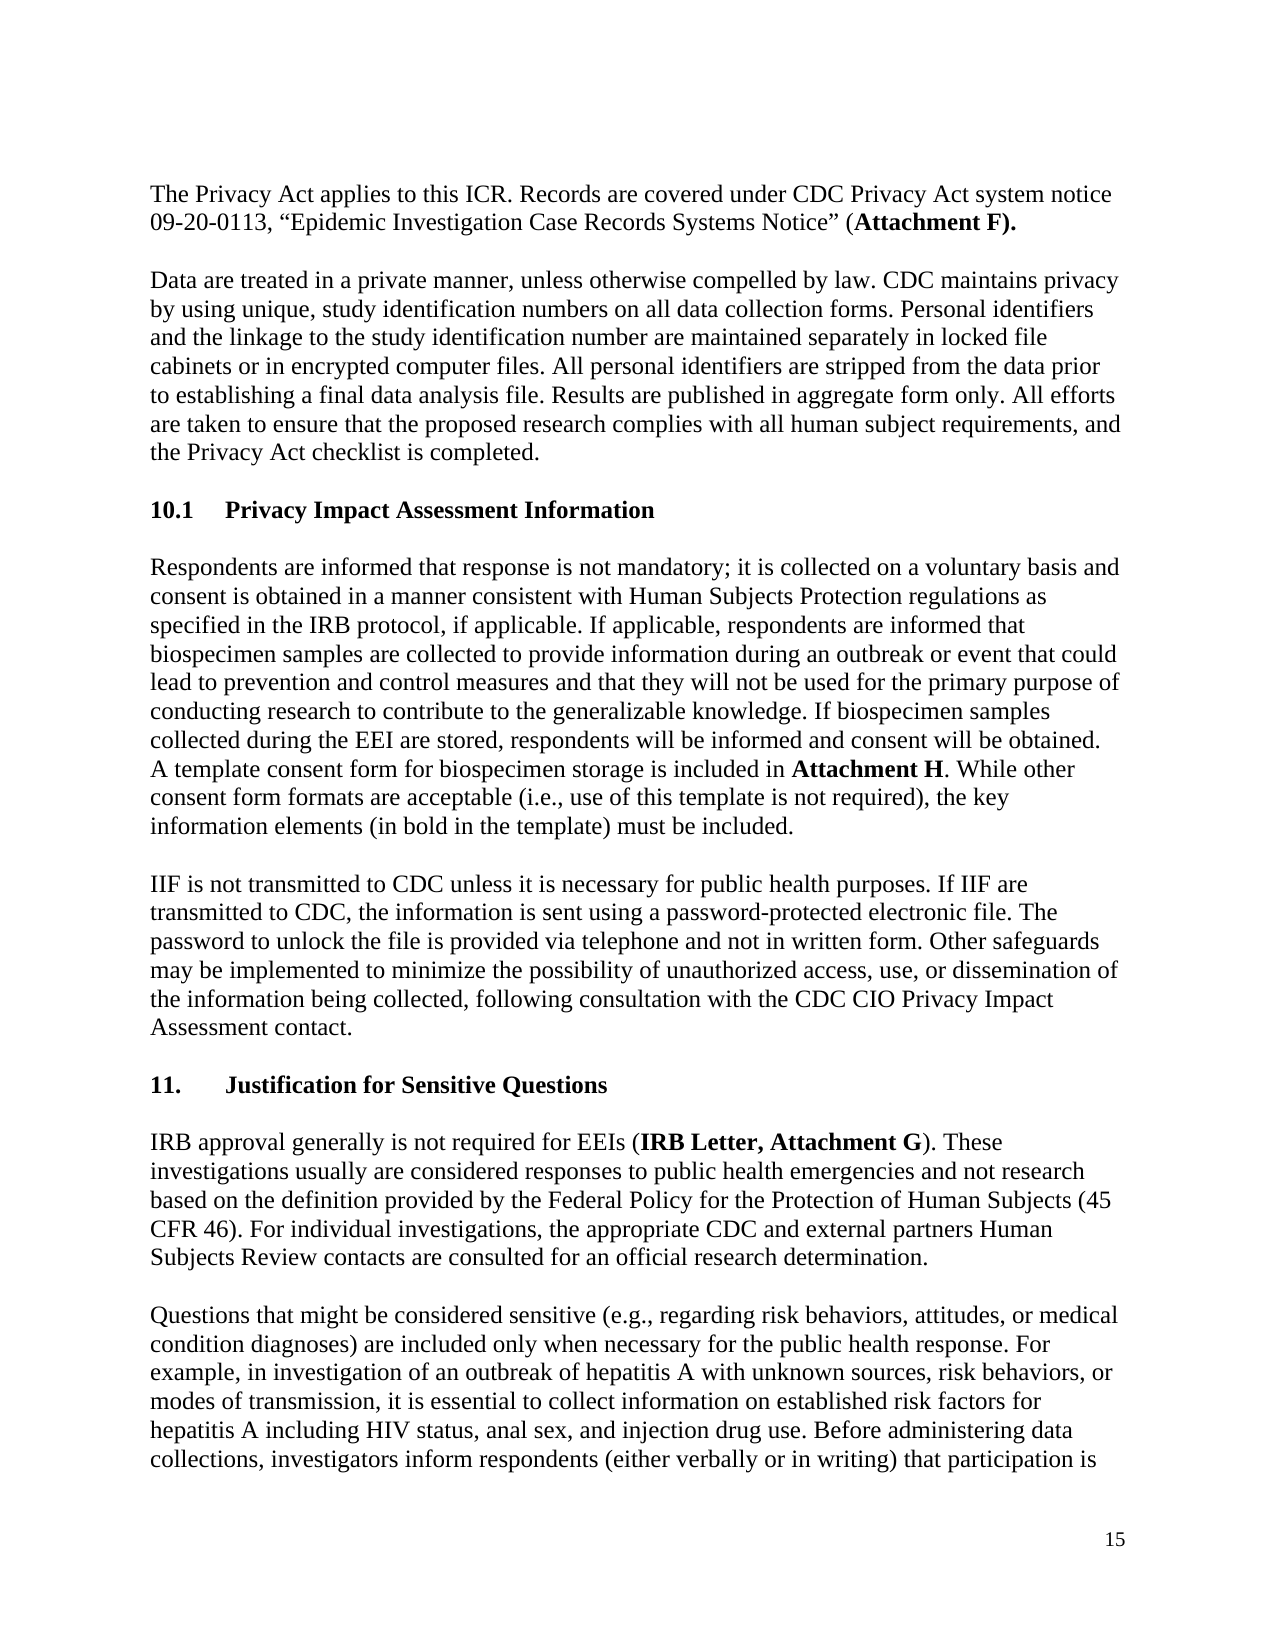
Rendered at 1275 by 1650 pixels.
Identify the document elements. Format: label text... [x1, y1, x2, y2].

text The Privacy Act applies to this ICR. Records are covered under CDC Privacy Act system notice 09-20-0113, “Epidemic Investigation Case Records Systems Notice” (Attachment F). [150, 179, 1125, 236]
text 11. Justification for Sensitive Questions [150, 1070, 1125, 1099]
text Respondents are informed that response is not mandatory; it is collected on a voluntary basis and consent is obtained in a manner consistent with Human Subjects Protection regulations as specified in the IRB protocol, if applicable. If applicable, respondents are informed that biospecimen samples are collected to provide information during an outbreak or event that could lead to prevention and control measures and that they will not be used for the primary purpose of conducting research to contribute to the generalizable knowledge. If biospecimen samples collected during the EEI are stored, respondents will be informed and consent will be obtained. A template consent form for biospecimen storage is included in Attachment H. While other consent form formats are acceptable (i.e., use of this template is not required), the key information elements (in bold in the template) must be included. [150, 552, 1125, 840]
text IIF is not transmitted to CDC unless it is necessary for public health purposes. If IIF are transmitted to CDC, the information is sent using a password-protected electronic file. The password to unlock the file is provided via telephone and not in written form. Other safeguards may be implemented to minimize the possibility of unauthorized access, use, or dissemination of the information being collected, following consultation with the CDC CIO Privacy Impact Assessment contact. [150, 869, 1125, 1041]
text Data are treated in a private manner, unless otherwise compelled by law. CDC maintains privacy by using unique, study identification numbers on all data collection forms. Personal identifiers and the linkage to the study identification number are maintained separately in locked file cabinets or in encrypted computer files. All personal identifiers are stripped from the data prior to establishing a final data analysis file. Results are published in aggregate form only. All efforts are taken to ensure that the proposed research complies with all human subject requirements, and the Privacy Act checklist is completed. [150, 265, 1125, 466]
text IRB approval generally is not required for EEIs (IRB Letter, Attachment G). These investigations usually are considered responses to public health emergencies and not research based on the definition provided by the Federal Policy for the Protection of Human Subjects (45 CFR 46). For individual investigations, the appropriate CDC and external partners Human Subjects Review contacts are consulted for an official research determination. [150, 1127, 1125, 1271]
text 10.1 Privacy Impact Assessment Information [150, 495, 1125, 524]
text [150, 1300, 1125, 1472]
